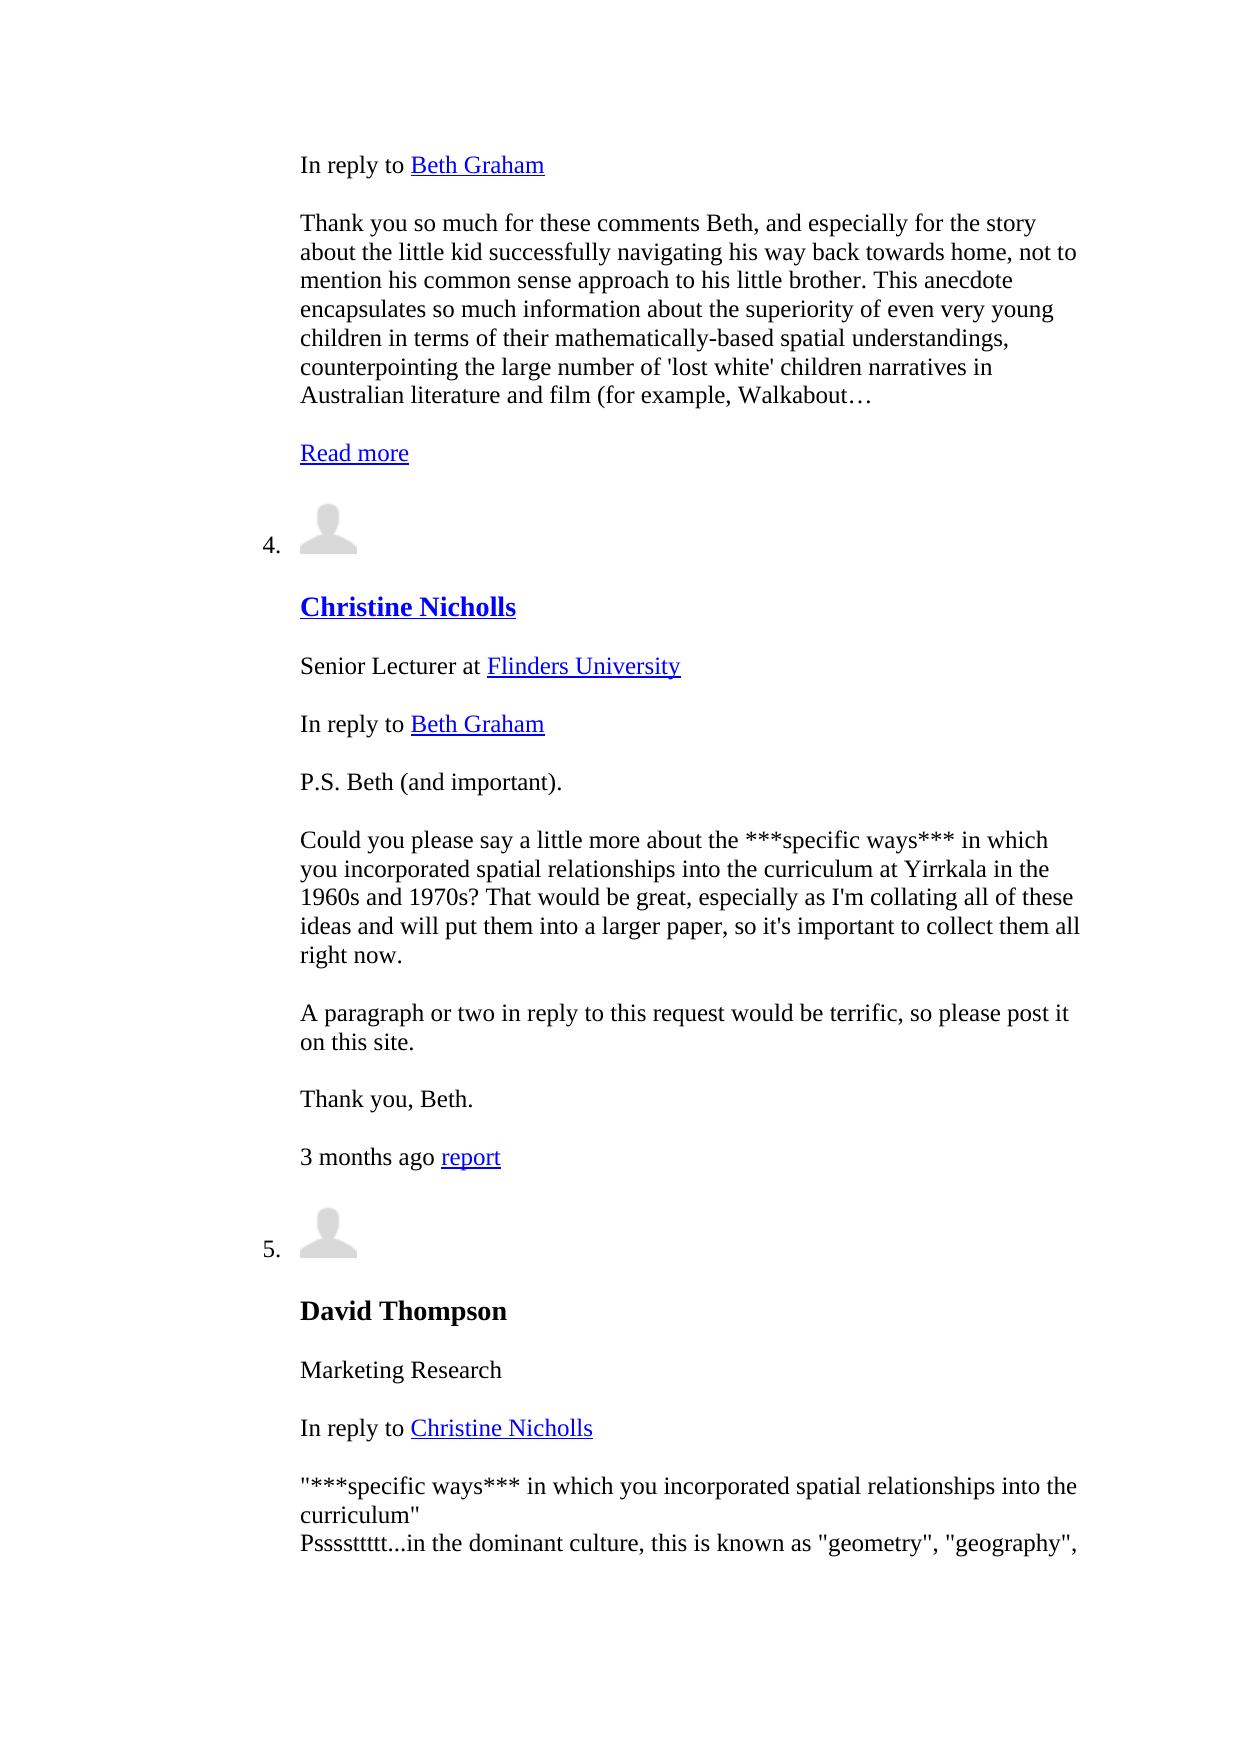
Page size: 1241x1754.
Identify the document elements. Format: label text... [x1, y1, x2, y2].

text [300, 1471, 1090, 1557]
picture [300, 496, 357, 554]
text Could you please say a little more about the ***specific ways*** in which you incorporated spatial relationships into the curriculum at Yirrkala in the 1960s and 1970s? That would be great, especially as I'm collating all of these ideas and will put them into a larger paper, so it's important to collect them all right now. [300, 825, 1090, 969]
text 3 months ago report [300, 1142, 1090, 1171]
text Read more [300, 438, 1090, 467]
text David Thompson [300, 1294, 1090, 1326]
picture [300, 1200, 357, 1258]
text Senior Lecturer at Flinders University [300, 651, 1090, 680]
text Thank you, Beth. [300, 1084, 1090, 1113]
text In reply to Christine Nicholls [300, 1413, 1090, 1442]
text A paragraph or two in reply to this request would be terrific, so please post it on this site. [300, 998, 1090, 1055]
text In reply to Beth Graham [300, 150, 1090, 179]
text Thank you so much for these comments Beth, and especially for the story about the little kid successfully navigating his way back towards home, not to mention his common sense approach to his little brother. This anecdote encapsulates so much information about the superiority of even very young children in terms of their mathematically-based spatial understandings, counterpointing the large number of 'lost white' children narratives in Australian literature and film (for example, Walkabout… [300, 208, 1090, 409]
text Christine Nicholls [300, 589, 1090, 622]
text P.S. Beth (and important). [300, 767, 1090, 796]
text Marketing Research [300, 1355, 1090, 1384]
text In reply to Beth Graham [300, 709, 1090, 738]
